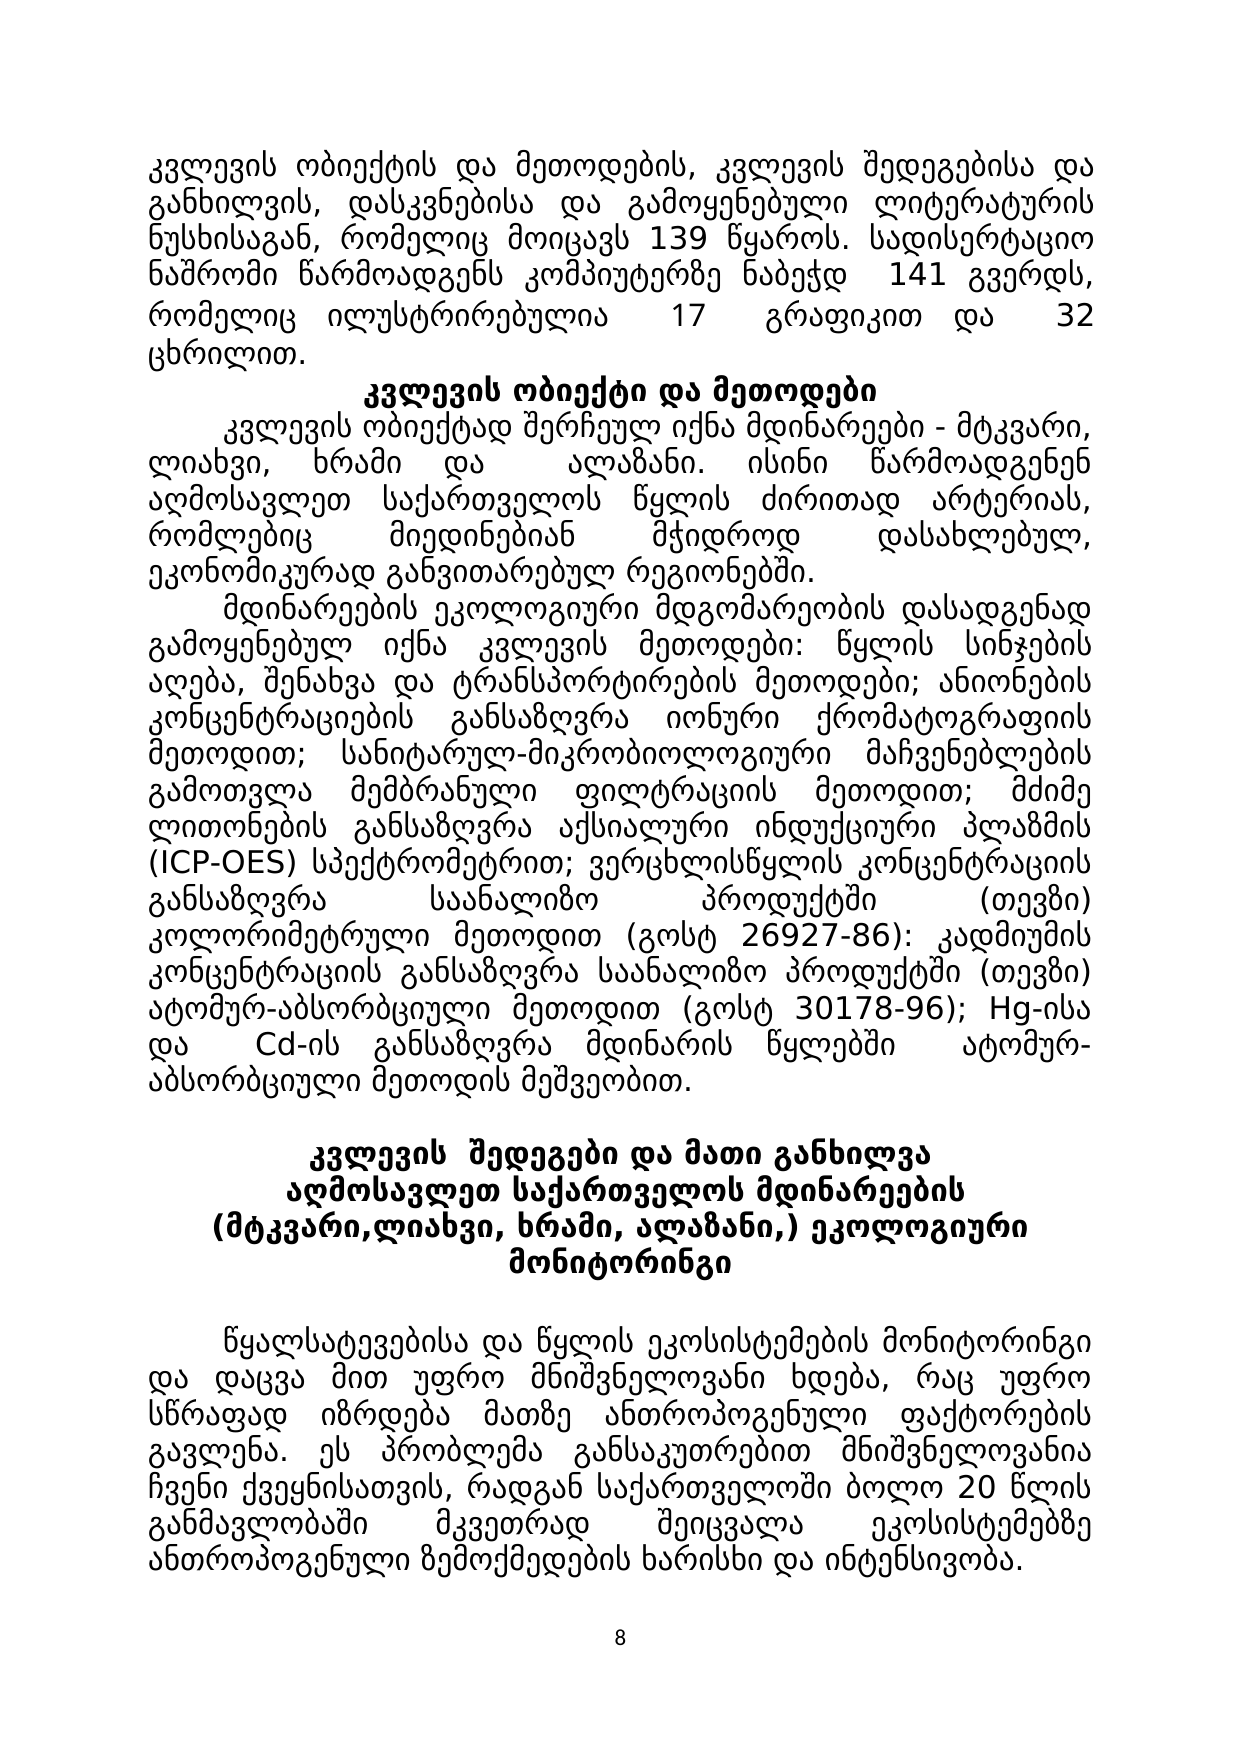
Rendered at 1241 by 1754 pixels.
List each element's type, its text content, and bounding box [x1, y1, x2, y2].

text კვლევის შედეგები და მათი განხილვა [148, 1136, 1092, 1172]
text (მტკვარი,ლიახვი, ხრამი, ალაზანი,) ეკოლოგიური მონიტორინგი [148, 1208, 1092, 1281]
text აღმოსავლეთ საქართველოს მდინარეების [148, 1172, 1092, 1208]
text კვლევის ობიექტი და მეთოდები [148, 372, 1092, 408]
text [148, 148, 1096, 372]
text წყალსატევებისა და წყლის ეკოსისტემების მონიტორინგი და დაცვა მით უფრო მნიშვნელოვანი ხდება, რაც უფრო სწრაფად იზრდება მათზე ანთროპოგენული ფაქტორების გავლენა. ეს პრობლემა განსაკუთრებით მნიშვნელოვანია ჩვენი ქვეყნისათვის, რადგან საქართველოში ბოლო 20 წლის განმავლობაში მკვეთრად შეიცვალა ეკოსისტემებზე ანთროპოგენული ზემოქმედების ხარისხი და ინტენსივობა. [148, 1323, 1092, 1578]
text კვლევის ობიექტად შერჩეულ იქნა მდინარეები - მტკვარი, ლიახვი, ხრამი და ალაზანი. ისინი წარმოადგენენ აღმოსავლეთ საქართველოს წყლის ძირითად არტერიას, რომლებიც მიედინებიან მჭიდროდ დასახლებულ, ეკონომიკურად განვითარებულ რეგიონებში. [148, 408, 1092, 590]
text მდინარეების ეკოლოგიური მდგომარეობის დასადგენად გამოყენებულ იქნა კვლევის მეთოდები: წყლის სინჯების აღება, შენახვა და ტრანსპორტირების მეთოდები; ანიონების კონცენტრაციების განსაზღვრა იონური ქრომატოგრაფიის მეთოდით; სანიტარულ-მიკრობიოლოგიური მაჩვენებლების გამოთვლა მემბრანული ფილტრაციის მეთოდით; მძიმე ლითონების განსაზღვრა აქსიალური ინდუქციური პლაზმის (ICP-OES) სპექტრომეტრით; ვერცხლისწყლის კონცენტრაციის განსაზღვრა საანალიზო პროდუქტში (თევზი) კოლორიმეტრული მეთოდით (გოსტ 26927-86): კადმიუმის კონცენტრაციის განსაზღვრა საანალიზო პროდუქტში (თევზი) ატომურ-აბსორბციული მეთოდით (გოსტ 30178-96); Hg-ისა და Cd-ის განსაზღვრა მდინარის წყლებში ატომურ-აბსორბციული მეთოდის მეშვეობით. [148, 590, 1092, 1099]
